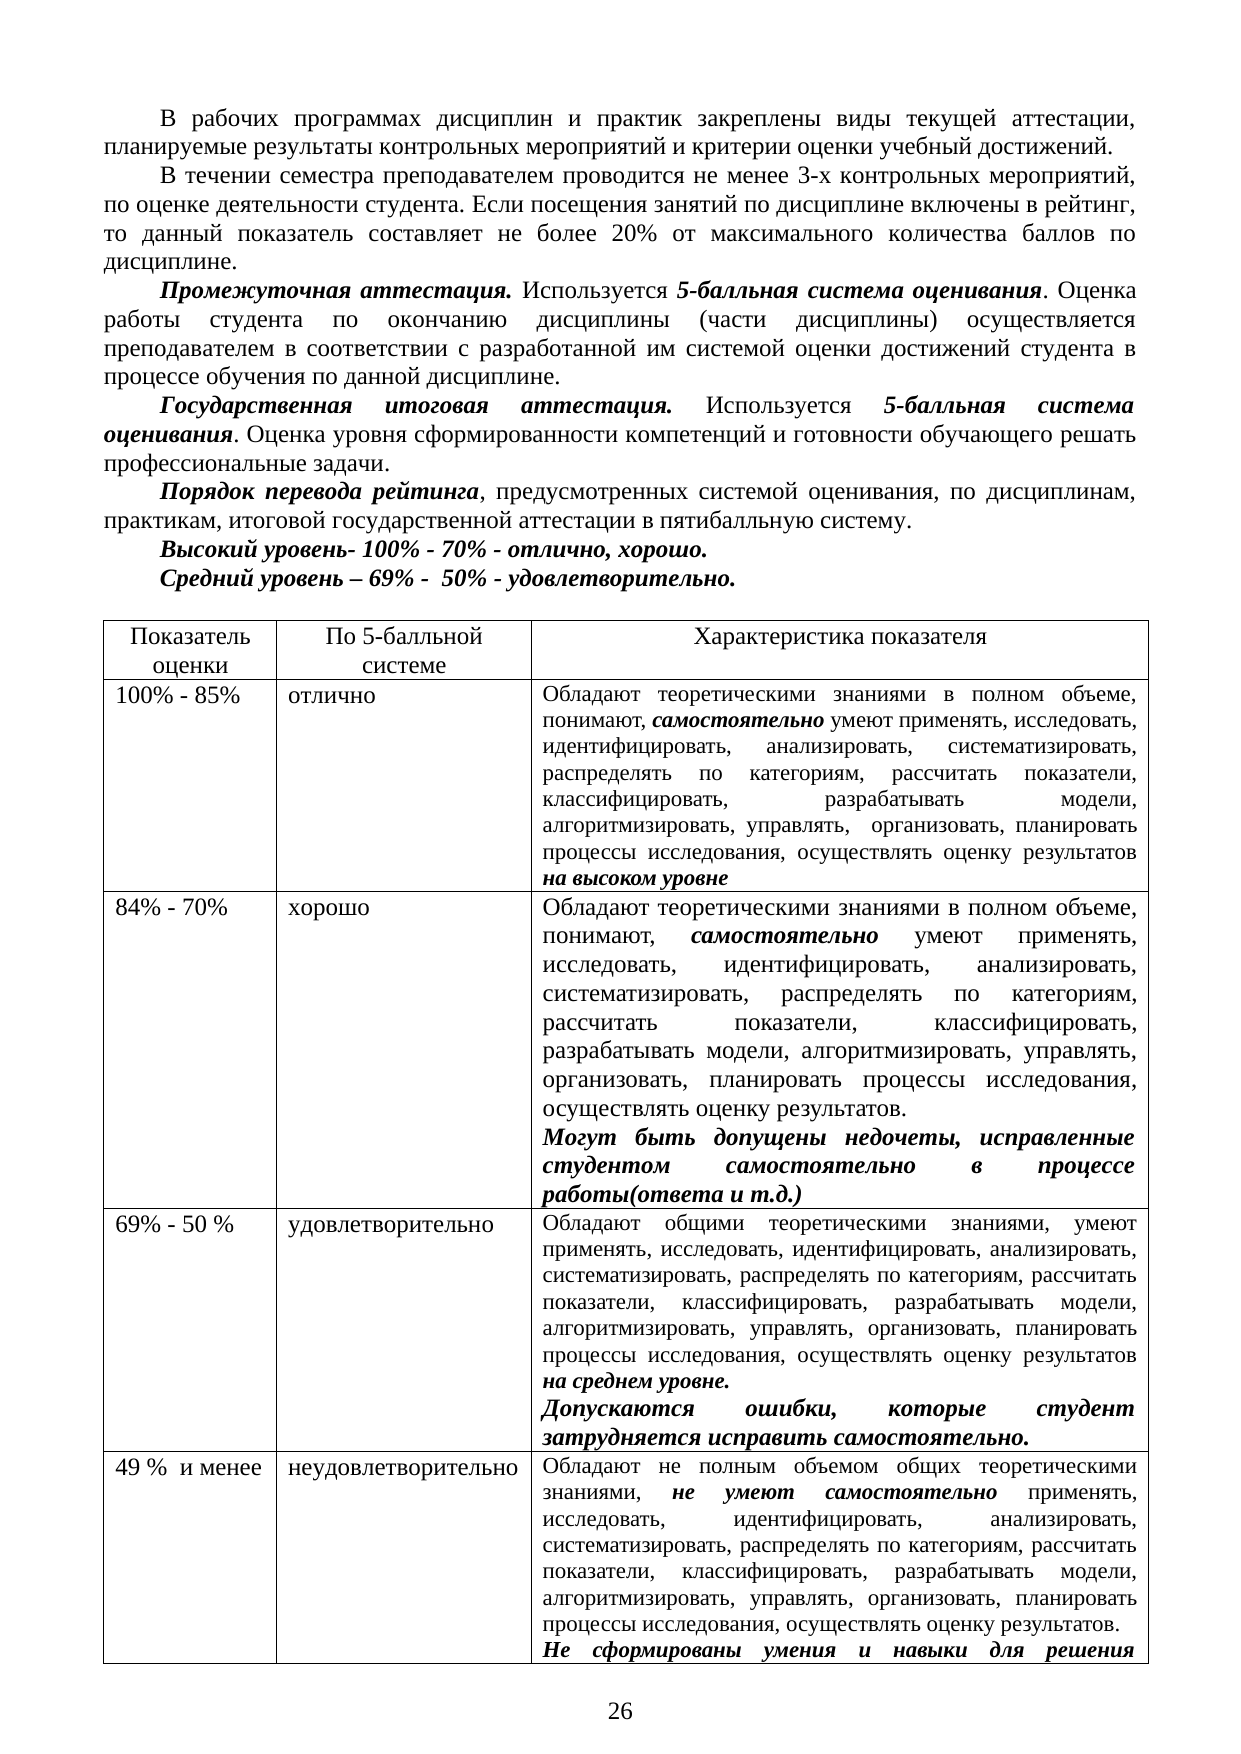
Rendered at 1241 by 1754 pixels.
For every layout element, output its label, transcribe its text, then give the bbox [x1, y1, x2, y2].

text В течении семестра преподавателем проводится не менее 3-х контрольных мероприятий, по оценке деятельности студента. Если посещения занятий по дисциплине включены в рейтинг, то данный показатель составляет не более 20% от максимального количества баллов по дисциплине. [103, 160, 1137, 275]
text Высокий уровень- 100% - 70% - отлично, хорошо. [103, 534, 1137, 563]
table_cell отлично [277, 680, 531, 891]
text Промежуточная аттестация. Используется 5-балльная система оценивания. Оценка работы студента по окончанию дисциплины (части дисциплины) осуществляется преподавателем в соответствии с разработанной им системой оценки достижений студента в процессе обучения по данной дисциплине. [103, 275, 1137, 390]
table_cell 49 % и менее [104, 1452, 276, 1663]
table_header По 5-балльной системе [277, 621, 531, 679]
table_header Характеристика показателя [532, 621, 1148, 679]
table_cell неудовлетворительно [277, 1452, 531, 1663]
table_cell Обладают теоретическими знаниями в полном объеме, понимают, самостоятельно умеют применять, исследовать, идентифицировать, анализировать, систематизировать, распределять по категориям, рассчитать показатели, классифицировать, разрабатывать модели, алгоритмизировать, управлять, организовать, планировать процессы исследования, осуществлять оценку результатов. Могут быть допущены недочеты, исправленные студентом самостоятельно в процессе работы(ответа и т.д.) [532, 892, 1148, 1208]
table_header Показатель оценки [104, 621, 276, 679]
table_cell 84% - 70% [104, 892, 276, 1208]
table_cell Обладают теоретическими знаниями в полном объеме, понимают, самостоятельно умеют применять, исследовать, идентифицировать, анализировать, систематизировать, распределять по категориям, рассчитать показатели, классифицировать, разрабатывать модели, алгоритмизировать, управлять, организовать, планировать процессы исследования, осуществлять оценку результатов на высоком уровне [532, 680, 1148, 891]
table_cell 69% - 50 % [104, 1209, 276, 1451]
text Государственная итоговая аттестация. Используется 5-балльная система оценивания. Оценка уровня сформированности компетенций и готовности обучающего решать профессиональные задачи. [103, 390, 1137, 476]
table_cell удовлетворительно [277, 1209, 531, 1451]
text В рабочих программах дисциплин и практик закреплены виды текущей аттестации, планируемые результаты контрольных мероприятий и критерии оценки учебный достижений. [103, 103, 1137, 160]
table_cell 100% - 85% [104, 680, 276, 891]
table_cell Обладают общими теоретическими знаниями, умеют применять, исследовать, идентифицировать, анализировать, систематизировать, распределять по категориям, рассчитать показатели, классифицировать, разрабатывать модели, алгоритмизировать, управлять, организовать, планировать процессы исследования, осуществлять оценку результатов на среднем уровне. Допускаются ошибки, которые студент затрудняется исправить самостоятельно. [532, 1209, 1148, 1451]
text Порядок перевода рейтинга, предусмотренных системой оценивания, по дисциплинам, практикам, итоговой государственной аттестации в пятибалльную систему. [103, 476, 1137, 534]
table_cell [532, 1452, 1148, 1663]
text Средний уровень – 69% - 50% - удовлетворительно. [103, 563, 1137, 591]
table_cell хорошо [277, 892, 531, 1208]
